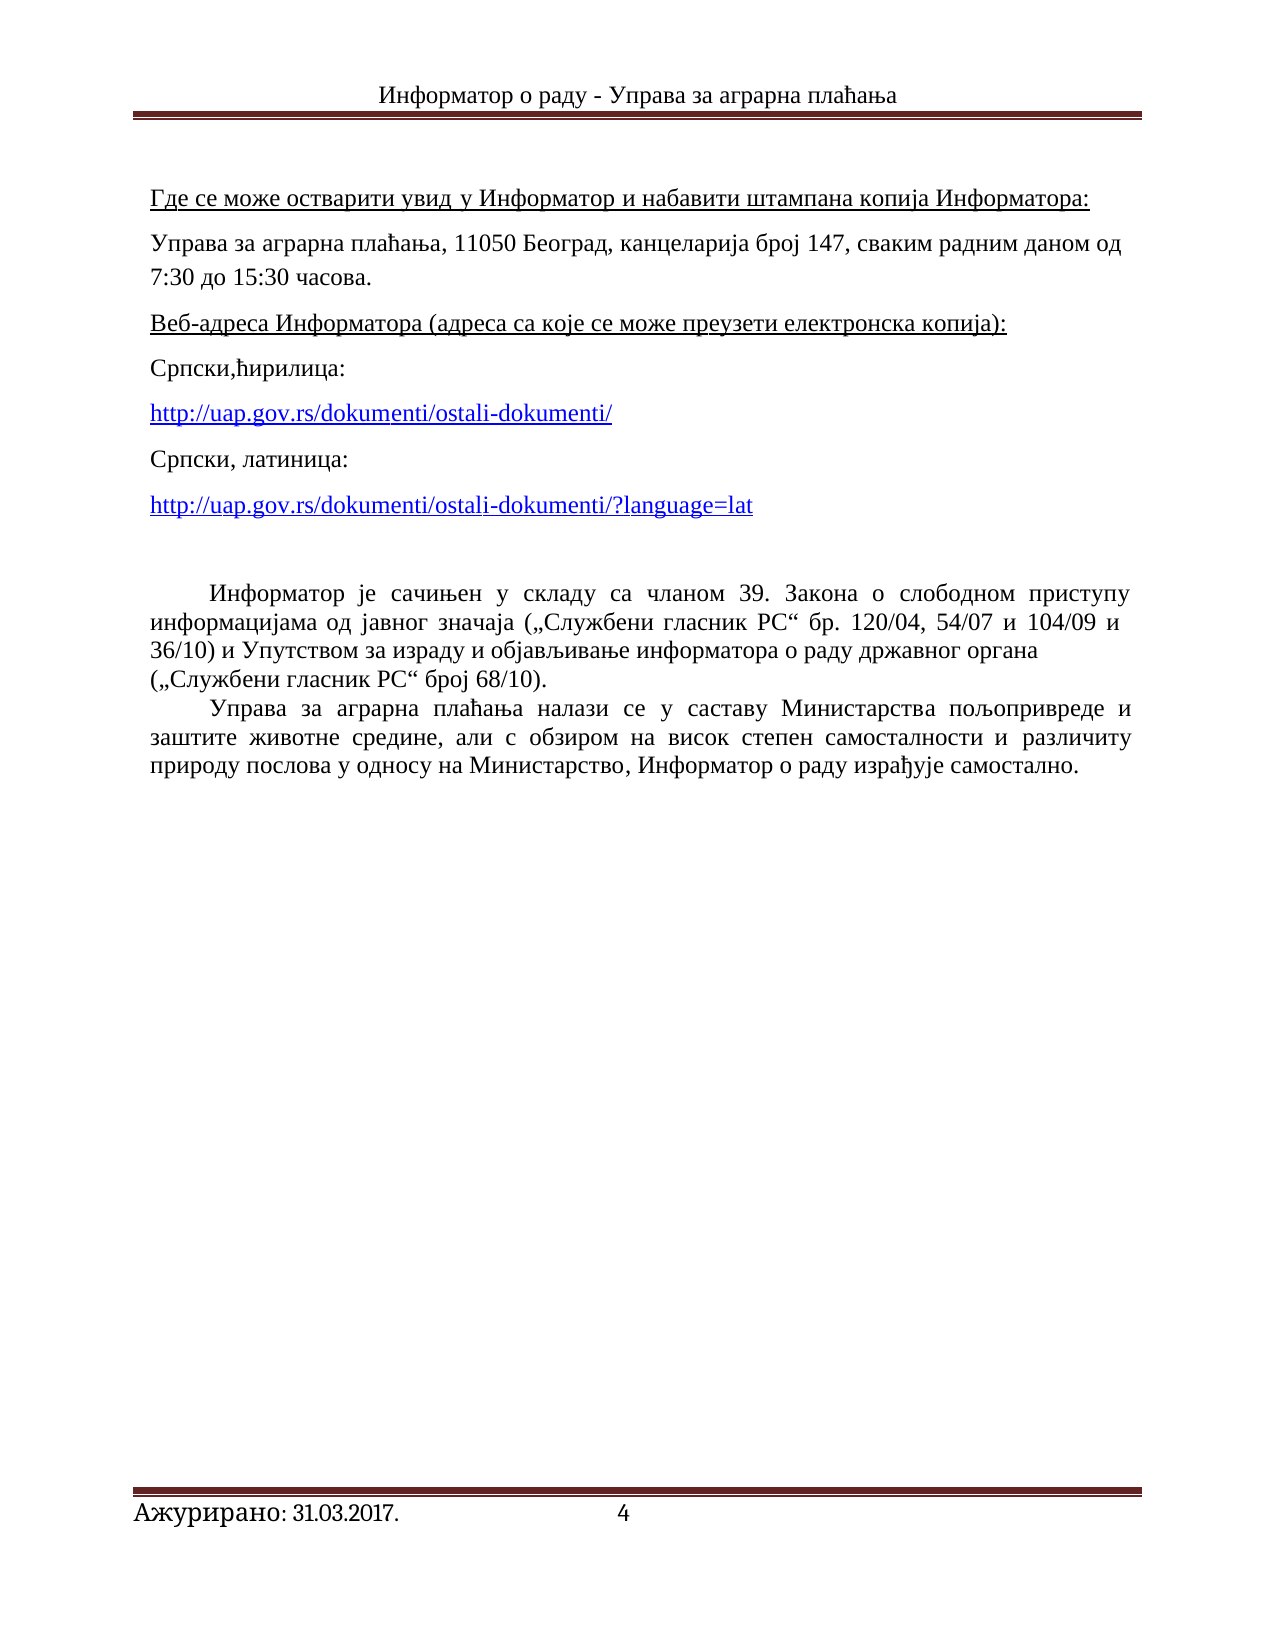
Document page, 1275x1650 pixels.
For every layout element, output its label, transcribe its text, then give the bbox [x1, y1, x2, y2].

text Веб-адреса Информатора (адреса са које се може преузети електронска копија): [150, 308, 1144, 336]
text Управа за аграрна плаћања, 11050 Београд, канцеларија број 147, сваким радним даном од [150, 228, 1144, 257]
text 36/10) и Упутством за израду и објављивање информатора о раду државног органа [150, 635, 1144, 664]
text http://uap.gov.rs/dokumenti/ostali-dokumenti/?language=lat [150, 490, 1144, 518]
text 7:30 до 15:30 часова. [150, 262, 1144, 290]
text („Службени гласник РС“ број 68/10). [150, 664, 1144, 693]
text Информатор је сачињен у складу са чланом 39. Закона о слободном приступу информацијама од јавног значаја („Службени гласник РС“ бр. 120/04, 54/07 и 104/09 и [150, 578, 1130, 635]
text Где се може остварити увид у Информатор и набавити штампана копија Информатора: [150, 183, 1144, 212]
text Српски,ћирилица: http://uap.gov.rs/dokumenti/ostali-dokumenti/ Српски, латиница: [150, 353, 618, 472]
text Управа за аграрна плаћања налази се у саставу Министарства пољопривреде и заштите животне средине, али с обзиром на висок степен самосталности и различиту природу послова у односу на Министарство, Информатор о раду израђује самостално. [150, 693, 1132, 779]
